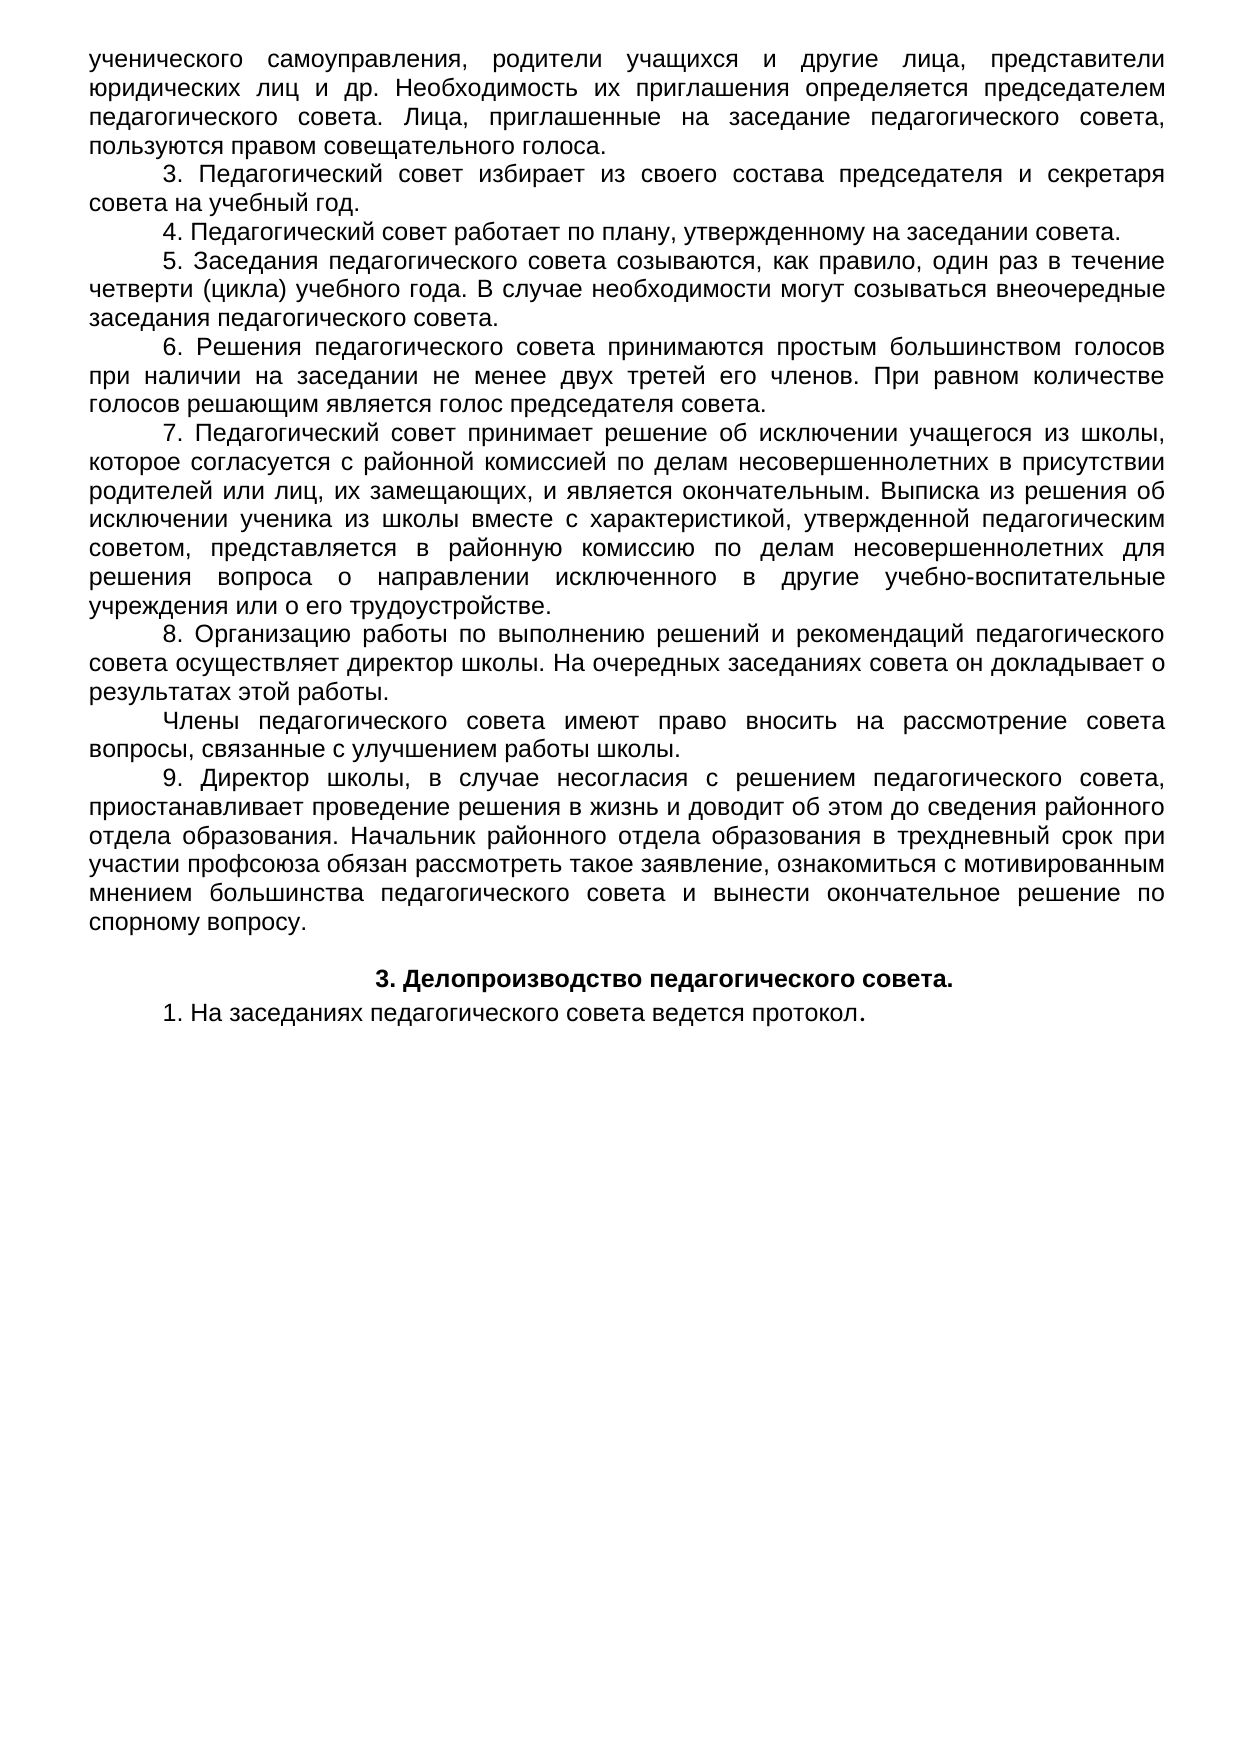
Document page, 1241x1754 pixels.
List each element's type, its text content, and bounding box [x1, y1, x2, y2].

text 8. Организацию работы по выполнению решений и рекомендаций педагогического совета осуществляет директор школы. На очередных заседаниях совета он докладывает о результатах этой работы. [89, 619, 1167, 706]
text 4. Педагогический совет работает по плану, утвержденному на заседании совета. [89, 217, 1167, 246]
text 9. Директор школы, в случае несогласия с решением педагогического совета, приостанавливает проведение решения в жизнь и доводит об этом до сведения районного отдела образования. Начальник районного отдела образования в трехдневный срок при участии профсоюза обязан рассмотреть такое заявление, ознакомиться с мотивированным мнением большинства педагогического совета и вынести окончательное решение по спорному вопросу. [89, 763, 1167, 936]
text Члены педагогического совета имеют право вносить на рассмотрение совета вопросы, связанные с улучшением работы школы. [89, 706, 1167, 763]
text 3. Педагогический совет избирает из своего состава председателя и секретаря совета на учебный год. [89, 159, 1167, 217]
text 3. Делопроизводство педагогического совета. [89, 964, 1167, 993]
text 6. Решения педагогического совета принимаются простым большинством голосов при наличии на заседании не менее двух третей его членов. При равном количестве голосов решающим является голос председателя совета. [89, 332, 1167, 418]
text 7. Педагогический совет принимает решение об исключении учащегося из школы, которое согласуется с районной комиссией по делам несовершеннолетних в присутствии родителей или лиц, их замещающих, и является окончательным. Выписка из решения об исключении ученика из школы вместе с характеристикой, утвержденной педагогическим советом, представляется в районную комиссию по делам несовершеннолетних для решения вопроса о направлении исключенного в другие учебно-воспитательные учреждения или о его трудоустройстве. [89, 418, 1167, 619]
text 1. На заседаниях педагогического совета ведется протокол. [89, 993, 1167, 1029]
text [89, 44, 1167, 159]
text 5. Заседания педагогического совета созываются, как правило, один раз в течение четверти (цикла) учебного года. В случае необходимости могут созываться внеочередные заседания педагогического совета. [89, 246, 1167, 332]
